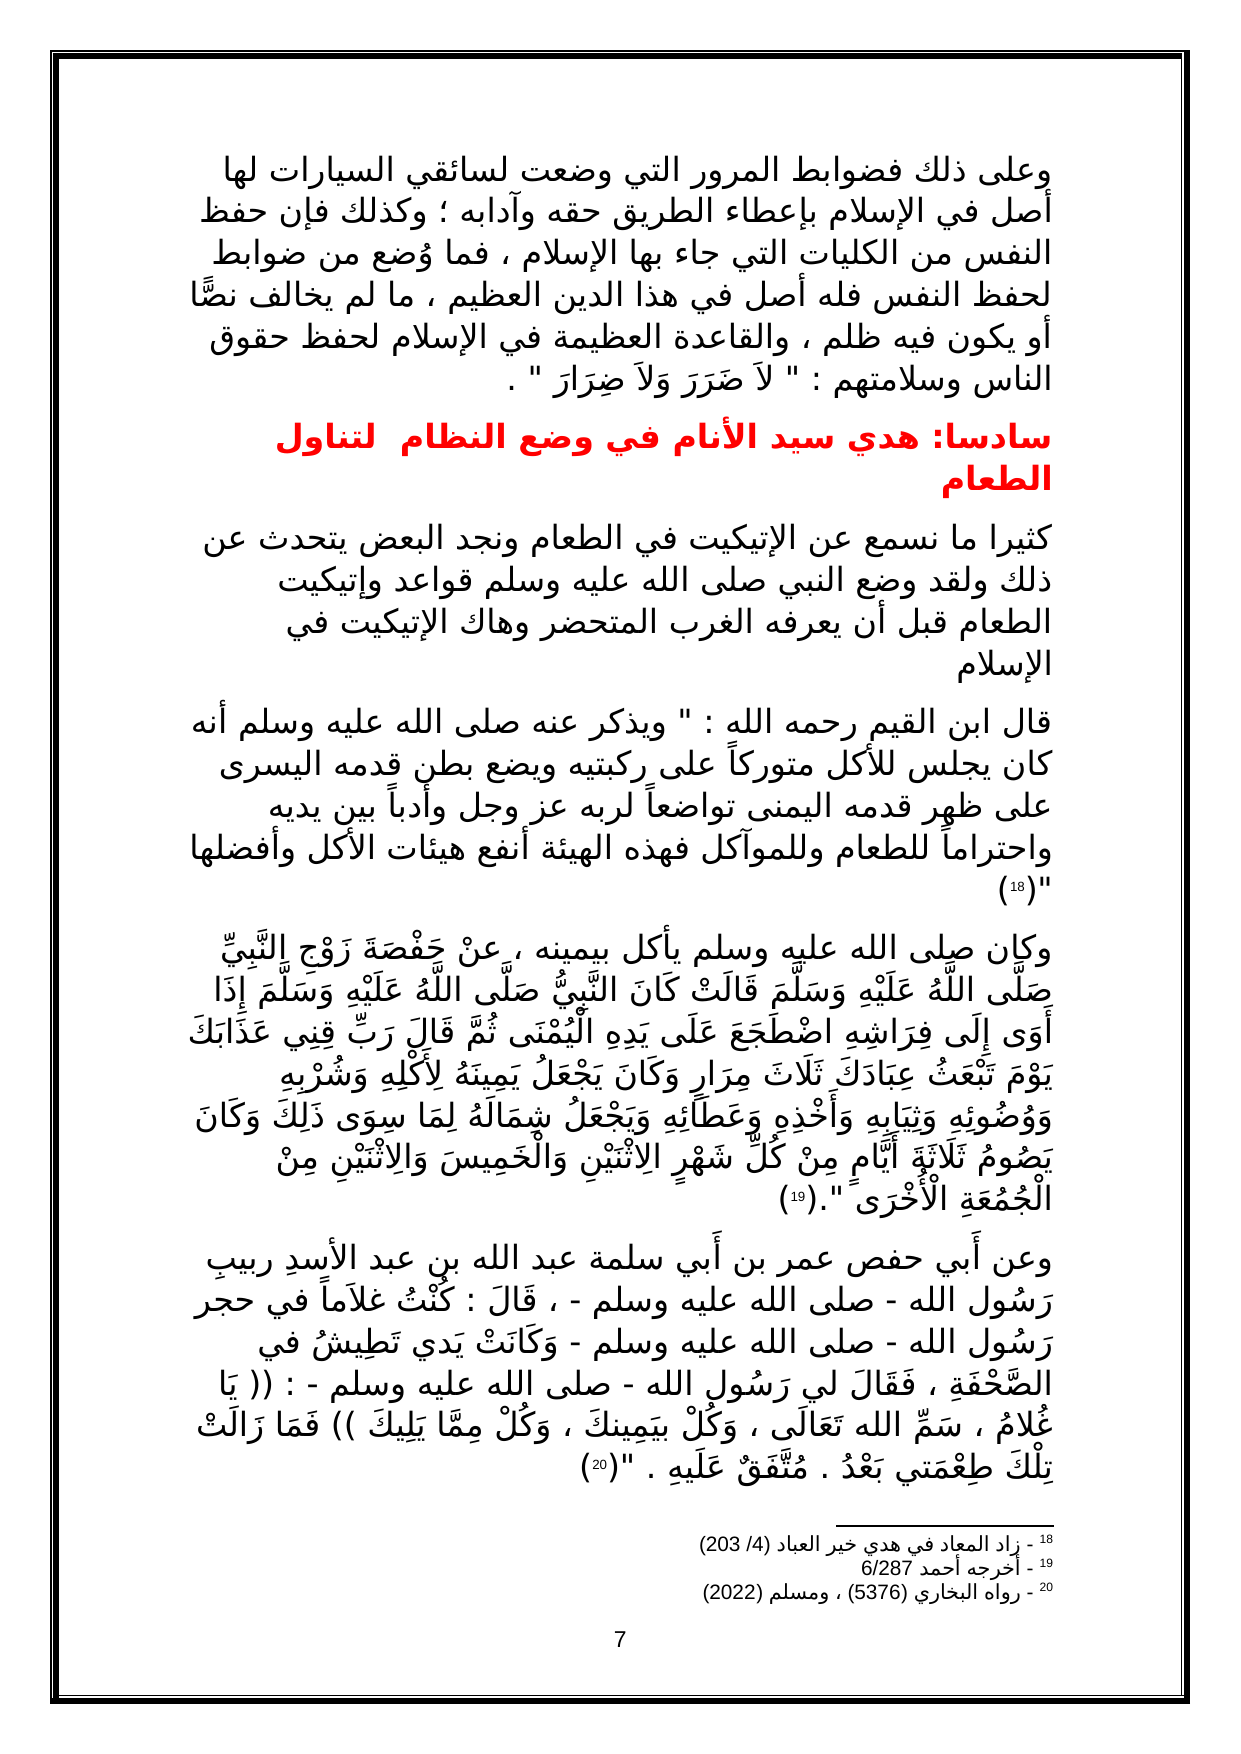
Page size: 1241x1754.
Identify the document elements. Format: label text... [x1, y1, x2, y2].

text كثيرا ما نسمع عن الإتيكيت في الطعام ونجد البعض يتحدث عن ذلك ولقد وضع النبي صلى الله عليه وسلم قواعد وإتيكيت الطعام قبل أن يعرفه الغرب المتحضر وهاك الإتيكيت في الإسلام [187, 518, 1053, 683]
text قال ابن القيم رحمه الله : " ويذكر عنه صلى الله عليه وسلم أنه كان يجلس للأكل متوركاً على ركبتيه ويضع بطن قدمه اليسرى على ظهر قدمه اليمنى تواضعاً لربه عز وجل وأدباً بين يديه واحتراماً للطعام وللموآكل فهذه الهيئة أنفع هيئات الأكل وأفضلها "() [187, 702, 1053, 909]
text وعن أَبي حفص عمر بن أَبي سلمة عبد الله بن عبد الأسدِ ربيبِ رَسُول الله - صلى الله عليه وسلم - ، قَالَ : كُنْتُ غلاَماً في حجر رَسُول الله - صلى الله عليه وسلم - وَكَانَتْ يَدي تَطِيشُ في الصَّحْفَةِ ، فَقَالَ لي رَسُول الله - صلى الله عليه وسلم - : (( يَا غُلامُ ، سَمِّ الله تَعَالَى ، وَكُلْ بيَمِينكَ ، وَكُلْ مِمَّا يَلِيكَ )) فَمَا زَالَتْ تِلْكَ طِعْمَتي بَعْدُ . مُتَّفَقٌ عَلَيهِ . "() [187, 1238, 1053, 1487]
text وعلى ذلك فضوابط المرور التي وضعت لسائقي السيارات لها أصل في الإسلام بإعطاء الطريق حقه وآدابه ؛ وكذلك فإن حفظ النفس من الكليات التي جاء بها الإسلام ، فما وُضع من ضوابط لحفظ النفس فله أصل في هذا الدين العظيم ، ما لم يخالف نصًّا أو يكون فيه ظلم ، والقاعدة العظيمة في الإسلام لحفظ حقوق الناس وسلامتهم : " لاَ ضَرَرَ وَلاَ ضِرَارَ " . [187, 150, 1053, 398]
text وكان صلى الله عليه وسلم يأكل بيمينه ، عنْ حَفْصَةَ زَوْجِ النَّبِيِّ صَلَّى اللَّهُ عَلَيْهِ وَسَلَّمَ قَالَتْ كَانَ النَّبِيُّ صَلَّى اللَّهُ عَلَيْهِ وَسَلَّمَ إِذَا أَوَى إِلَى فِرَاشِهِ اضْطَجَعَ عَلَى يَدِهِ الْيُمْنَى ثُمَّ قَالَ رَبِّ قِنِي عَذَابَكَ يَوْمَ تَبْعَثُ عِبَادَكَ ثَلَاثَ مِرَارٍ وَكَانَ يَجْعَلُ يَمِينَهُ لِأَكْلِهِ وَشُرْبِهِ وَوُضُوئِهِ وَثِيَابِهِ وَأَخْذِهِ وَعَطَائِهِ وَيَجْعَلُ شِمَالَهُ لِمَا سِوَى ذَلِكَ وَكَانَ يَصُومُ ثَلَاثَةَ أَيَّامٍ مِنْ كُلِّ شَهْرٍ الِاثْنَيْنِ وَالْخَمِيسَ وَالِاثْنَيْنِ مِنْ الْجُمُعَةِ الْأُخْرَى ".() [187, 928, 1053, 1219]
text سادسا: هدي سيد الأنام في وضع النظام لتناول الطعام [187, 418, 1053, 499]
